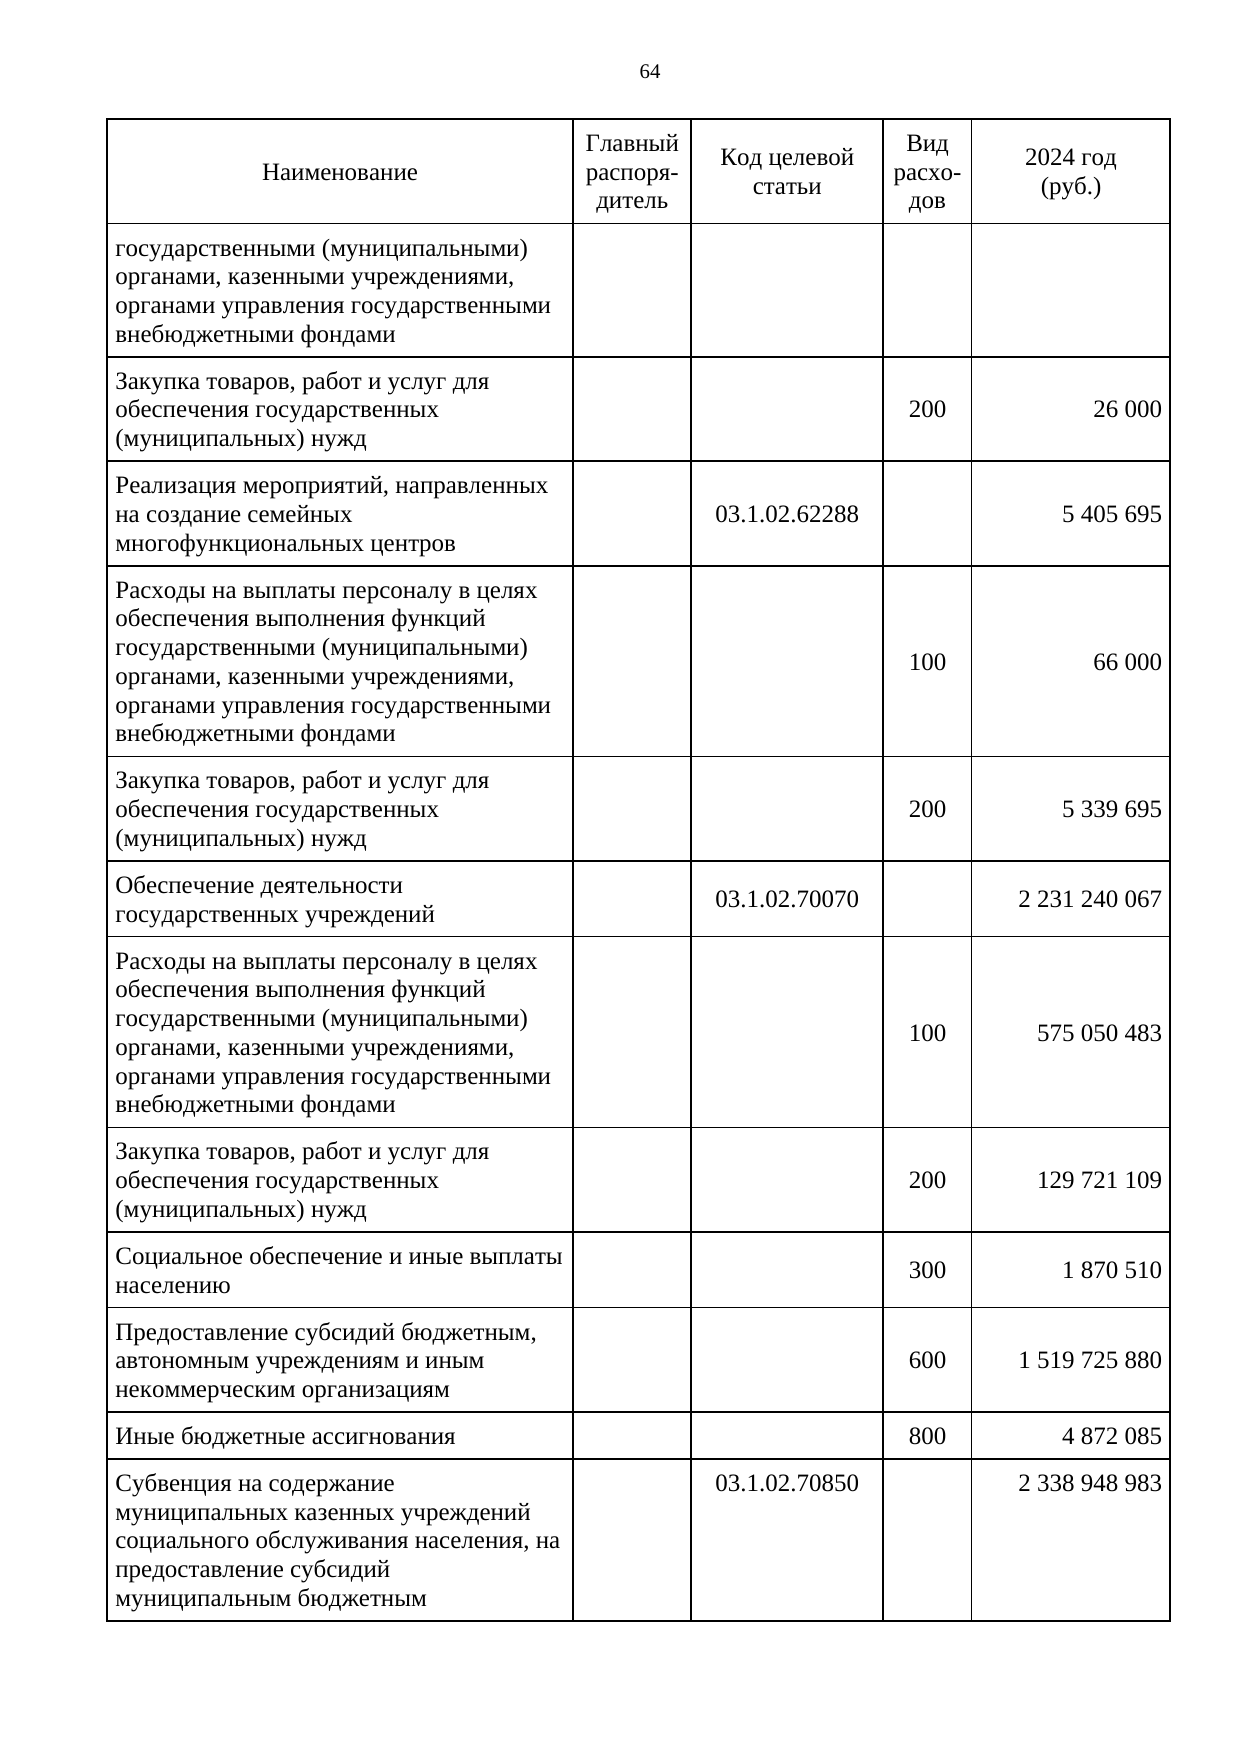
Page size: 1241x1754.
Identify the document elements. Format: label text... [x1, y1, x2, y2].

table_header Код целевой статьи [692, 120, 882, 223]
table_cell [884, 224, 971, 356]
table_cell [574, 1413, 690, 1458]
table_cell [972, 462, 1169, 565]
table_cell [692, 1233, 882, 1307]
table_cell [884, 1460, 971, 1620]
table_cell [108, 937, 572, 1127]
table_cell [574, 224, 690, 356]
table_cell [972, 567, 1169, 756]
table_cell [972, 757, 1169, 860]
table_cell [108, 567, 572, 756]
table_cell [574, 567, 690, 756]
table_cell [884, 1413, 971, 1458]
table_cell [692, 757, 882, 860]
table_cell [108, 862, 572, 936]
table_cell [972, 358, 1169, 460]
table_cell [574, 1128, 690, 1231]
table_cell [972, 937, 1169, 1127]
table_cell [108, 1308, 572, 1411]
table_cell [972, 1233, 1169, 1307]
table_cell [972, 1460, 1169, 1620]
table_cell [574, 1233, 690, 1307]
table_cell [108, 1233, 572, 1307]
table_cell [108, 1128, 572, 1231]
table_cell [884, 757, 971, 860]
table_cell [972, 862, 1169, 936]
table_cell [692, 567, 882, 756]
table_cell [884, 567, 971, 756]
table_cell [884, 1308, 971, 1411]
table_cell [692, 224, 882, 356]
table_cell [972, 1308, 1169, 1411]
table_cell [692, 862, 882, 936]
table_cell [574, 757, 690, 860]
table_header Вид расхо-дов [884, 120, 971, 223]
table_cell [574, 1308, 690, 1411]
table_header 2024 год (руб.) [972, 120, 1169, 223]
table_header [574, 120, 690, 223]
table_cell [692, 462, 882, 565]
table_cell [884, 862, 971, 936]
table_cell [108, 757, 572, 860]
table_header [108, 120, 572, 223]
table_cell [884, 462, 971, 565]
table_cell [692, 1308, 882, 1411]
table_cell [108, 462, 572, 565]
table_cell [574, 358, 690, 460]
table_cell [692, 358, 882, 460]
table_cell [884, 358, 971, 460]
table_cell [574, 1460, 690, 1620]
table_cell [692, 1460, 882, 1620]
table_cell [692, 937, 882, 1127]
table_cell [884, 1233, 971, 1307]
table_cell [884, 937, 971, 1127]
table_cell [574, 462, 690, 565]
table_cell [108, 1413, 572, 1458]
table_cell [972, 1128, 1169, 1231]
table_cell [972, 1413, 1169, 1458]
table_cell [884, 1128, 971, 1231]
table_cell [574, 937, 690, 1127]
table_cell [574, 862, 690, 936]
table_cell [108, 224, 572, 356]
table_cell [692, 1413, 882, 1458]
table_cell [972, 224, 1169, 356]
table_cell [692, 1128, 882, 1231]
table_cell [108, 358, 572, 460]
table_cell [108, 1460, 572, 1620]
